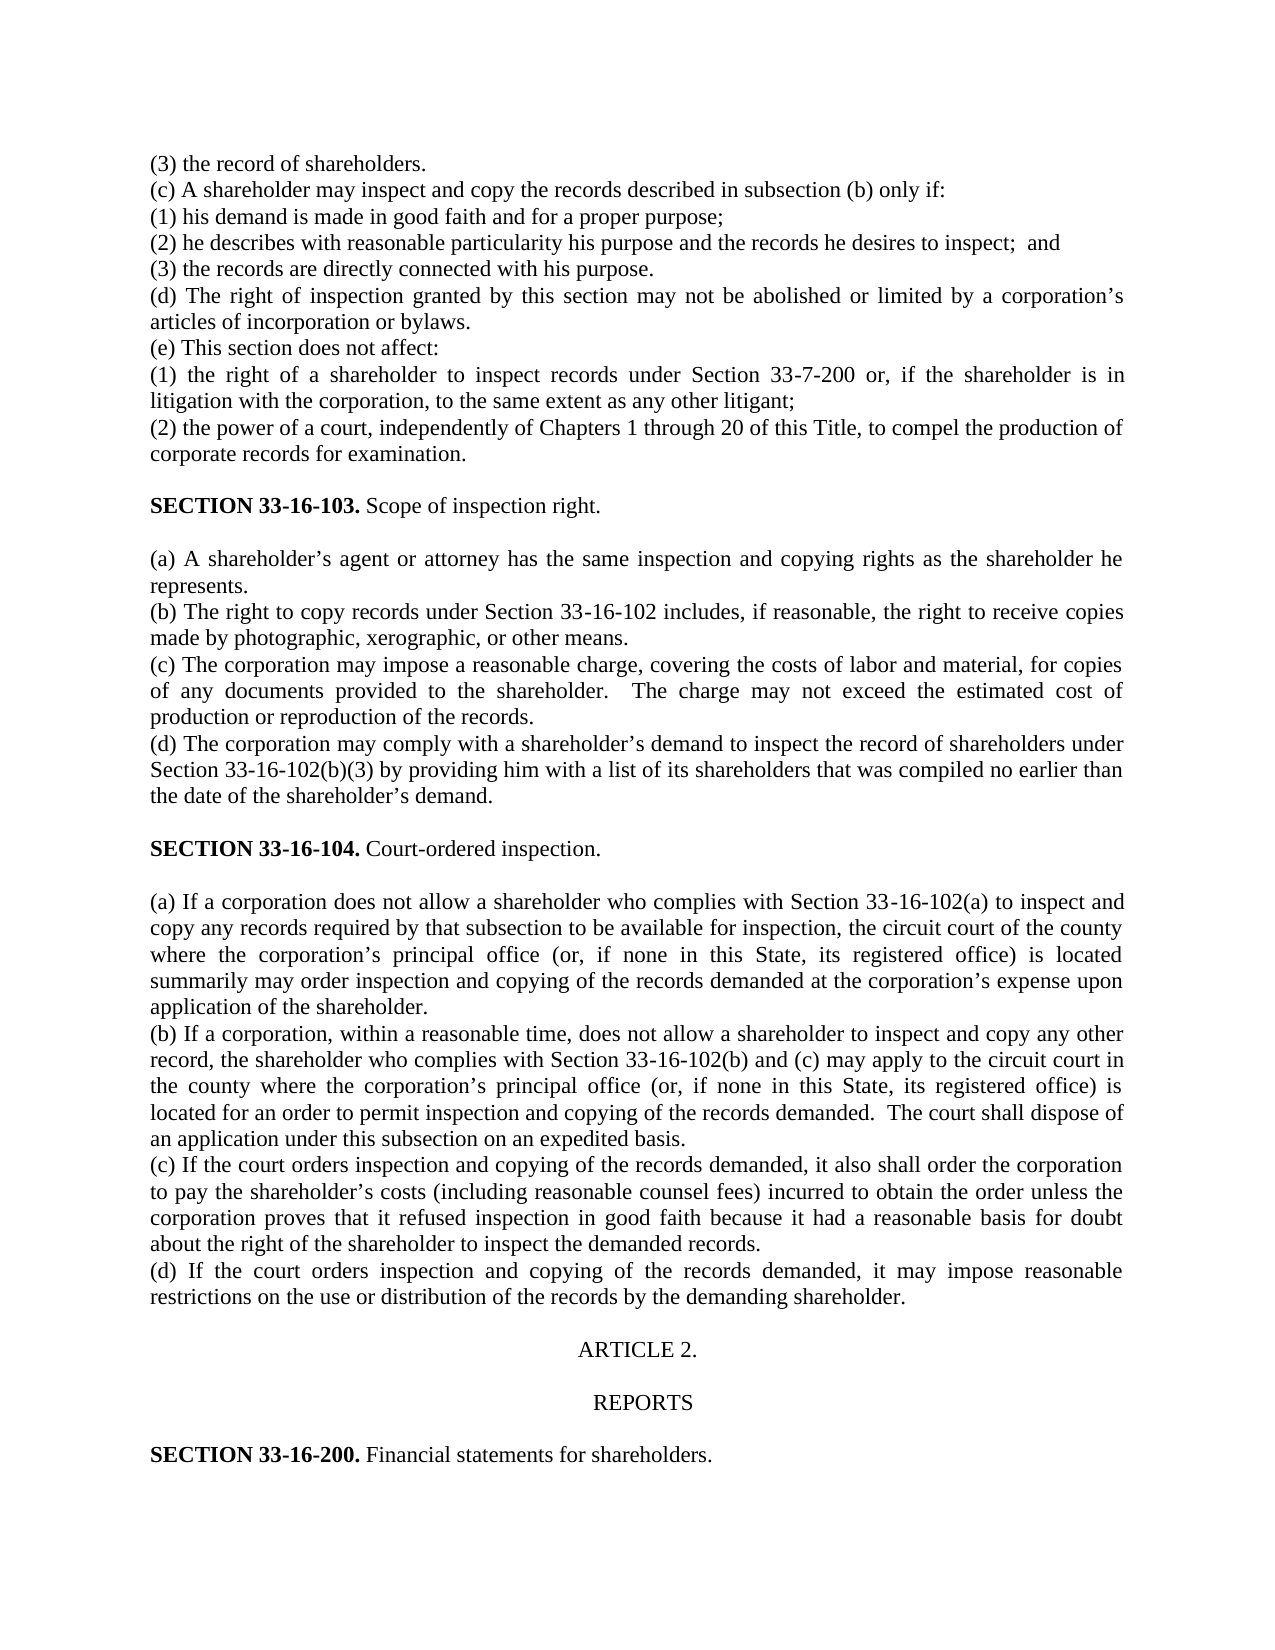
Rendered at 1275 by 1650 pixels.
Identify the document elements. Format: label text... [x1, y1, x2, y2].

text (1) the right of a shareholder to inspect records under Section 33-7-200 or, if the shareholder is in litigation with the corporation, to the same extent as any other litigant; [150, 361, 1125, 413]
text (3) the record of shareholders. [150, 150, 1125, 176]
text (d) If the court orders inspection and copying of the records demanded, it may impose reasonable restrictions on the use or distribution of the records by the demanding shareholder. [150, 1257, 1125, 1309]
text (a) A shareholder’s agent or attorney has the same inspection and copying rights as the shareholder he represents. [150, 545, 1125, 598]
text (a) If a corporation does not allow a shareholder who complies with Section 33-16-102(a) to inspect and copy any records required by that subsection to be available for inspection, the circuit court of the county where the corporation’s principal office (or, if none in this State, its registered office) is located summarily may order inspection and copying of the records demanded at the corporation’s expense upon application of the shareholder. [150, 888, 1125, 1020]
text ARTICLE 2. [150, 1336, 1125, 1362]
text (2) he describes with reasonable particularity his purpose and the records he desires to inspect; and [150, 229, 1125, 255]
text (e) This section does not affect: [150, 334, 1125, 361]
text REPORTS [150, 1389, 1125, 1415]
text (2) the power of a court, independently of Chapters 1 through 20 of this Title, to compel the production of corporate records for examination. [150, 413, 1125, 466]
text (b) The right to copy records under Section 33-16-102 includes, if reasonable, the right to receive copies made by photographic, xerographic, or other means. [150, 598, 1125, 651]
text (3) the records are directly connected with his purpose. [150, 255, 1125, 282]
text (1) his demand is made in good faith and for a proper purpose; [150, 203, 1125, 229]
text (c) A shareholder may inspect and copy the records described in subsection (b) only if: [150, 176, 1125, 203]
text (d) The right of inspection granted by this section may not be abolished or limited by a corporation’s articles of incorporation or bylaws. [150, 282, 1125, 334]
text SECTION 33-16-104. Court-ordered inspection. [150, 835, 1125, 862]
text (c) If the court orders inspection and copying of the records demanded, it also shall order the corporation to pay the shareholder’s costs (including reasonable counsel fees) incurred to obtain the order unless the corporation proves that it refused inspection in good faith because it had a reasonable basis for doubt about the right of the shareholder to inspect the demanded records. [150, 1151, 1125, 1257]
text SECTION 33-16-103. Scope of inspection right. [150, 493, 1125, 519]
text (d) The corporation may comply with a shareholder’s demand to inspect the record of shareholders under Section 33-16-102(b)(3) by providing him with a list of its shareholders that was compiled no earlier than the date of the shareholder’s demand. [150, 730, 1125, 809]
text (c) The corporation may impose a reasonable charge, covering the costs of labor and material, for copies of any documents provided to the shareholder. The charge may not exceed the estimated cost of production or reproduction of the records. [150, 651, 1125, 730]
text (b) If a corporation, within a reasonable time, does not allow a shareholder to inspect and copy any other record, the shareholder who complies with Section 33-16-102(b) and (c) may apply to the circuit court in the county where the corporation’s principal office (or, if none in this State, its registered office) is located for an order to permit inspection and copying of the records demanded. The court shall dispose of an application under this subsection on an expedited basis. [150, 1020, 1125, 1151]
text SECTION 33-16-200. Financial statements for shareholders. [150, 1441, 1125, 1468]
